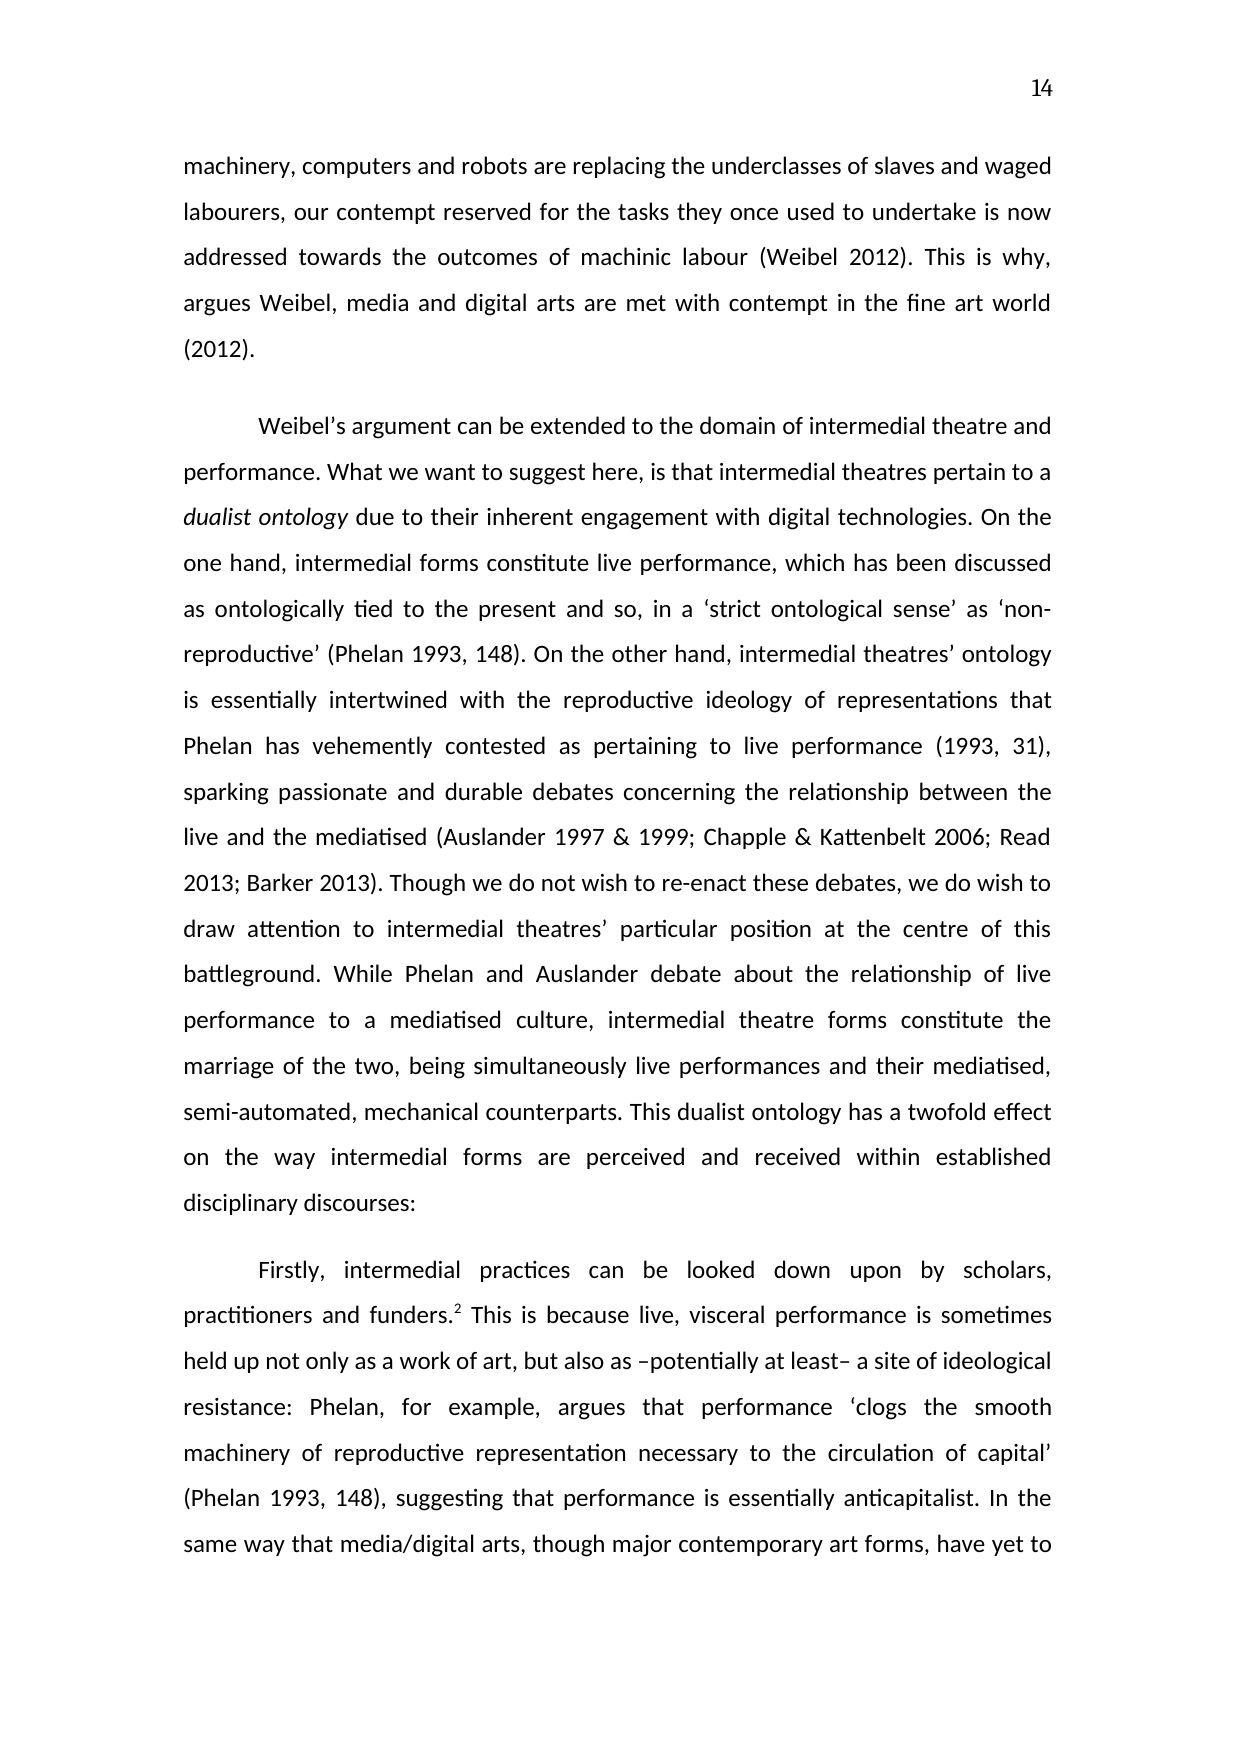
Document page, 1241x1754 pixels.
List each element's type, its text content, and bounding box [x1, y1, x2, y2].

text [183, 150, 1053, 363]
text Weibel’s argument can be extended to the domain of intermedial theatre and performance. What we want to suggest here, is that intermedial theatres pertain to a dualist ontology due to their inherent engagement with digital technologies. On the one hand, intermedial forms constitute live performance, which has been discussed as ontologically tied to the present and so, in a ‘strict ontological sense’ as ‘non-reproductive’ (Phelan 1993, 148). On the other hand, intermedial theatres’ ontology is essentially intertwined with the reproductive ideology of representations that Phelan has vehemently contested as pertaining to live performance (1993, 31), sparking passionate and durable debates concerning the relationship between the live and the mediatised (Auslander 1997 & 1999; Chapple & Kattenbelt 2006; Read 2013; Barker 2013). Though we do not wish to re-enact these debates, we do wish to draw attention to intermedial theatres’ particular position at the centre of this battleground. While Phelan and Auslander debate about the relationship of live performance to a mediatised culture, intermedial theatre forms constitute the marriage of the two, being simultaneously live performances and their mediatised, semi-automated, mechanical counterparts. This dualist ontology has a twofold effect on the way intermedial forms are perceived and received within established disciplinary discourses: [183, 410, 1053, 1218]
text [183, 1254, 1053, 1559]
